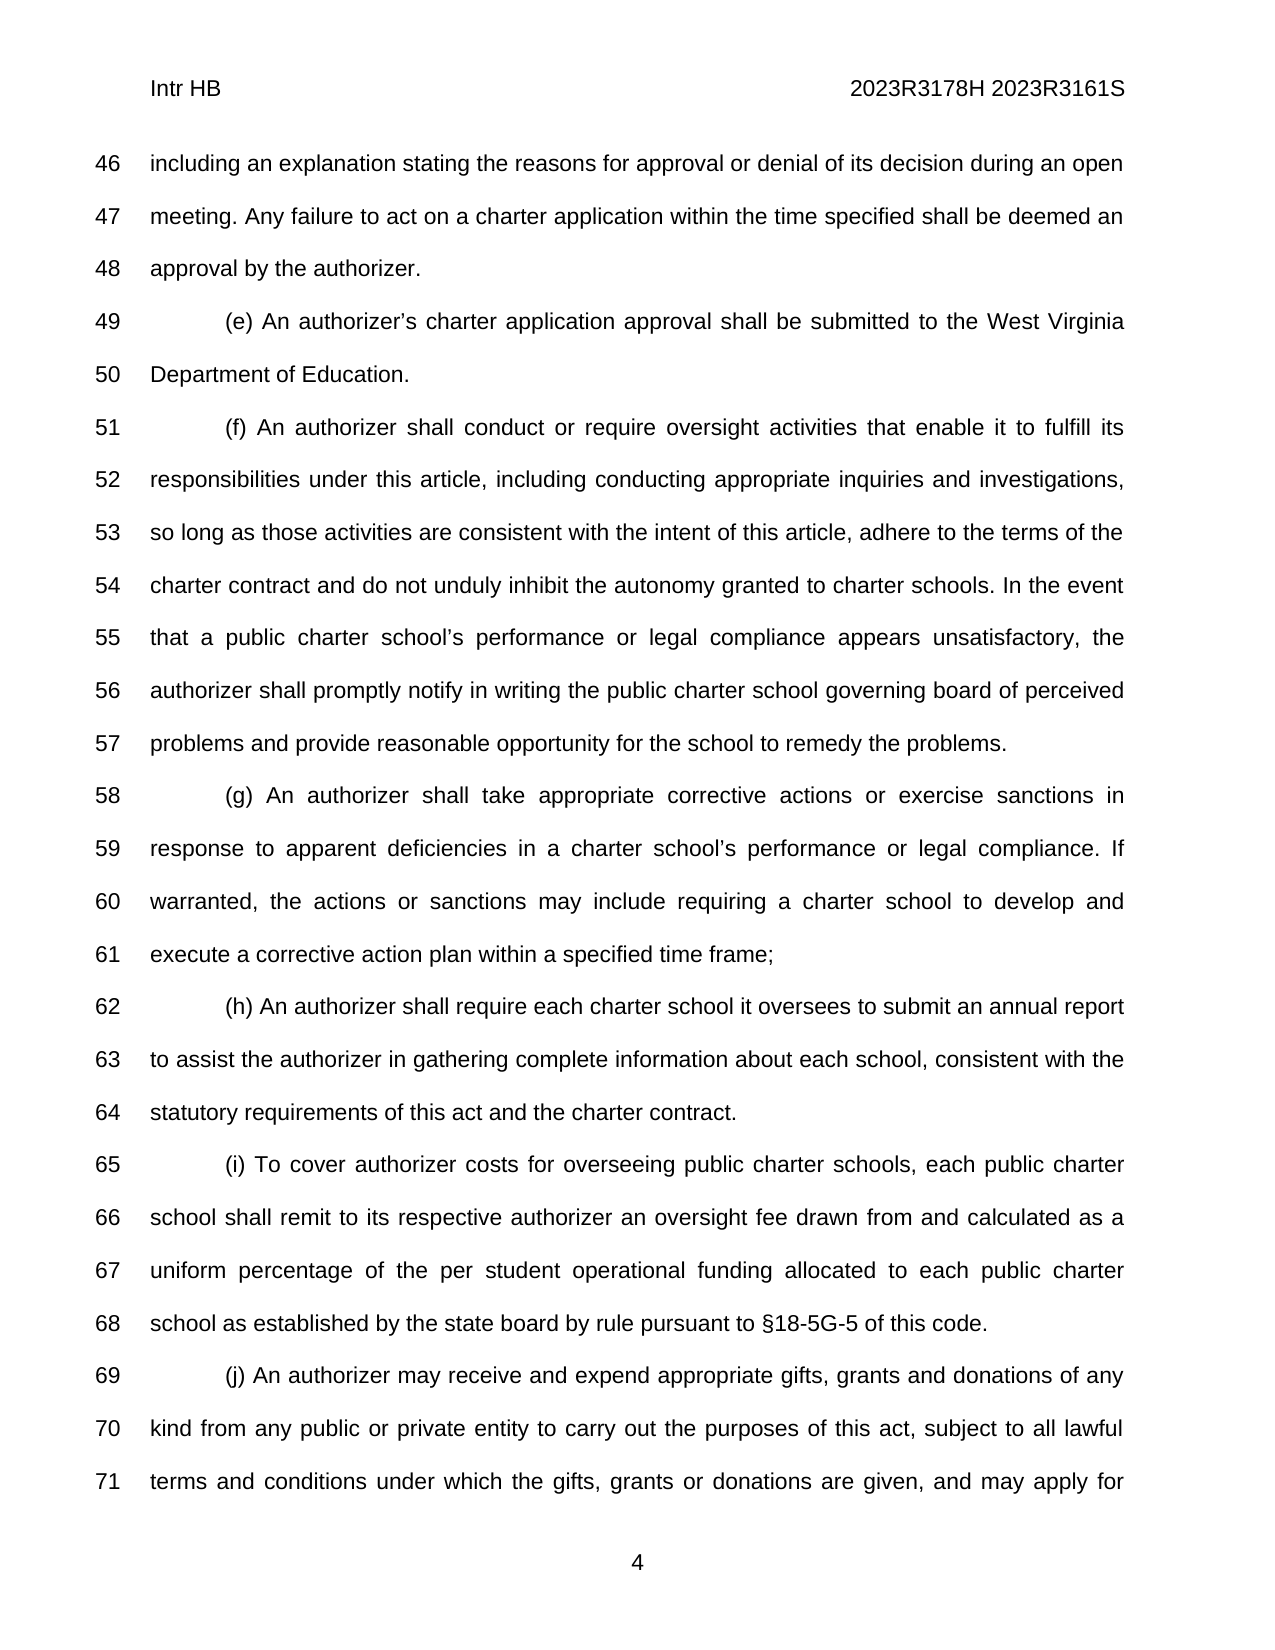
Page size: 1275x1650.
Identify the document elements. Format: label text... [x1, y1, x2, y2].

text (g) An authorizer shall take appropriate corrective actions or exercise sanctions in response to apparent deficiencies in a charter school’s performance or legal compliance. If warranted, the actions or sanctions may include requiring a charter school to develop and execute a corrective action plan within a specified time frame; [150, 782, 1125, 967]
text (i) To cover authorizer costs for overseeing public charter schools, each public charter school shall remit to its respective authorizer an oversight fee drawn from and calculated as a uniform percentage of the per student operational funding allocated to each public charter school as established by the state board by rule pursuant to §18-5G-5 of this code. [150, 1151, 1125, 1336]
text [150, 150, 1125, 282]
text (f) An authorizer shall conduct or require oversight activities that enable it to fulfill its responsibilities under this article, including conducting appropriate inquiries and investigations, so long as those activities are consistent with the intent of this article, adhere to the terms of the charter contract and do not unduly inhibit the autonomy granted to charter schools. In the event that a public charter school’s performance or legal compliance appears unsatisfactory, the authorizer shall promptly notify in writing the public charter school governing board of perceived problems and provide reasonable opportunity for the school to remedy the problems. [150, 413, 1125, 756]
text (e) An authorizer’s charter application approval shall be submitted to the West Virginia Department of Education. [150, 308, 1125, 387]
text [150, 1362, 1125, 1494]
text (h) An authorizer shall require each charter school it oversees to submit an annual report to assist the authorizer in gathering complete information about each school, consistent with the statutory requirements of this act and the charter contract. [150, 993, 1125, 1125]
